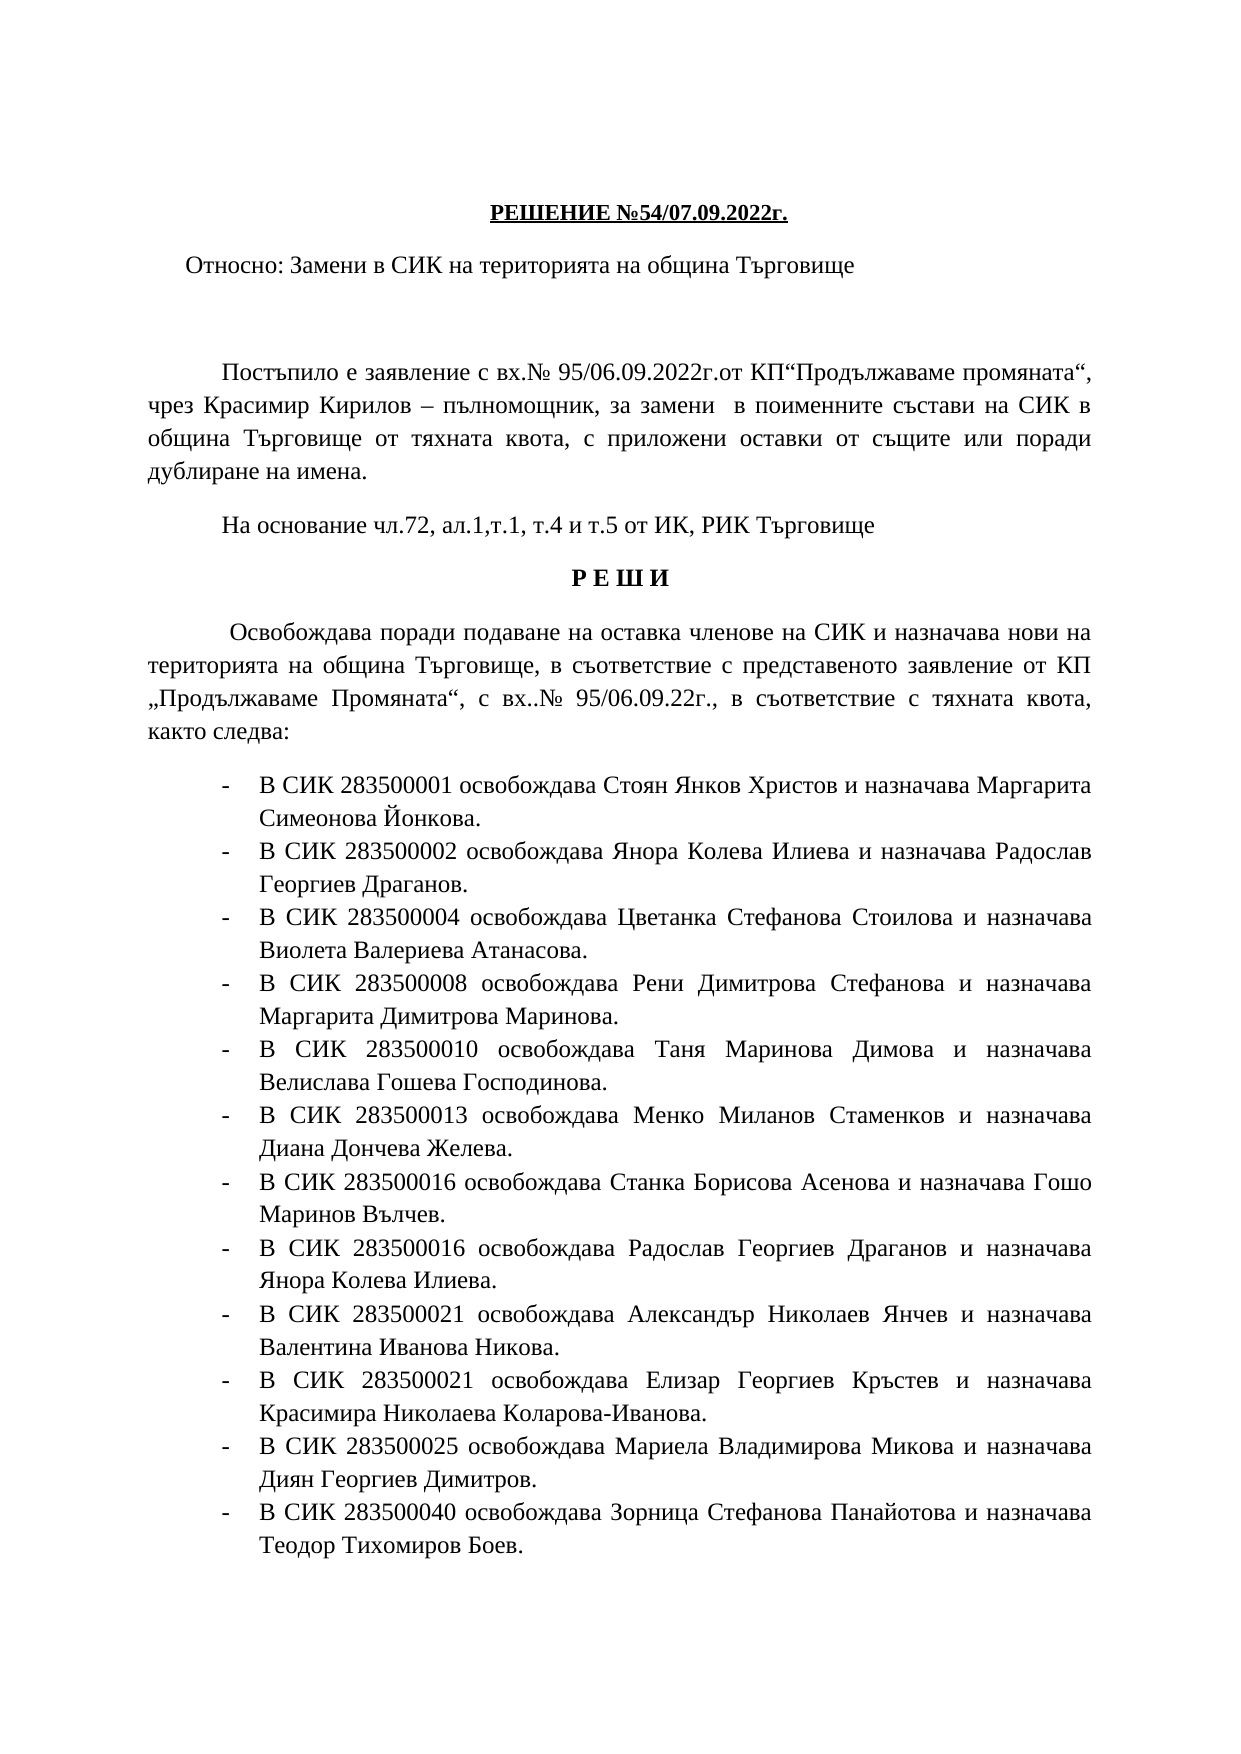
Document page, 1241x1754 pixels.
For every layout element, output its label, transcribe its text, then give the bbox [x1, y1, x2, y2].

list В СИК 283500021 освобождава Елизар Георгиев Кръстев и назначава Красимира Николаева Коларова-Иванова. [221, 1365, 1093, 1426]
list В СИК 283500040 освобождава Зорница Стефанова Панайотова и назначава Теодор Тихомиров Боев. [221, 1497, 1093, 1558]
list В СИК 283500021 освобождава Александър Николаев Янчев и назначава Валентина Иванова Никова. [221, 1299, 1093, 1360]
list В СИК 283500016 освобождава Станка Борисова Асенова и назначава Гошо Маринов Вълчев. [221, 1167, 1093, 1228]
text Р Е Ш И [148, 563, 1093, 592]
text РЕШЕНИЕ №54/07.09.2022г. [148, 199, 1093, 225]
list В СИК 283500001 освобождава Стоян Янков Христов и назначава Маргарита Симеонова Йонкова. [221, 770, 1093, 832]
list В СИК 283500008 освобождава Рени Димитрова Стефанова и назначава Маргарита Димитрова Маринова. [221, 968, 1093, 1030]
list В СИК 283500010 освобождава Таня Маринова Димова и назначава Велислава Гошева Господинова. [221, 1034, 1093, 1096]
list В СИК 283500013 освобождава Менко Миланов Стаменков и назначава Диана Дончева Желева. [221, 1101, 1093, 1162]
list В СИК 283500025 освобождава Мариела Владимирова Микова и назначава Диян Георгиев Димитров. [221, 1431, 1093, 1492]
list В СИК 283500004 освобождава Цветанка Стефанова Стоилова и назначава Виолета Валериева Атанасова. [221, 902, 1093, 964]
text На основание чл.72, ал.1,т.1, т.4 и т.5 от ИК, РИК Търговище [148, 510, 1093, 538]
text Постъпило е заявление с вх.№ 95/06.09.2022г.от КП“Продължаваме промяната“, чрез Красимир Кирилов – пълномощник, за замени в поименните състави на СИК в община Търговище от тяхната квота, с приложени оставки от същите или поради дублиране на имена. [148, 357, 1093, 484]
list В СИК 283500016 освобождава Радослав Георгиев Драганов и назначава Янора Колева Илиева. [221, 1233, 1093, 1294]
text Освобождава поради подаване на оставка членове на СИК и назначава нови на територията на община Търговище, в съответствие с представеното заявление от КП „Продължаваме Промяната“, с вх..№ 95/06.09.22г., в съответствие с тяхната квота, както следва: [148, 617, 1093, 745]
text Относно: Замени в СИК на територията на община Търговище [185, 250, 1093, 278]
list В СИК 283500002 освобождава Янора Колева Илиева и назначава Радослав Георгиев Драганов. [221, 836, 1093, 898]
